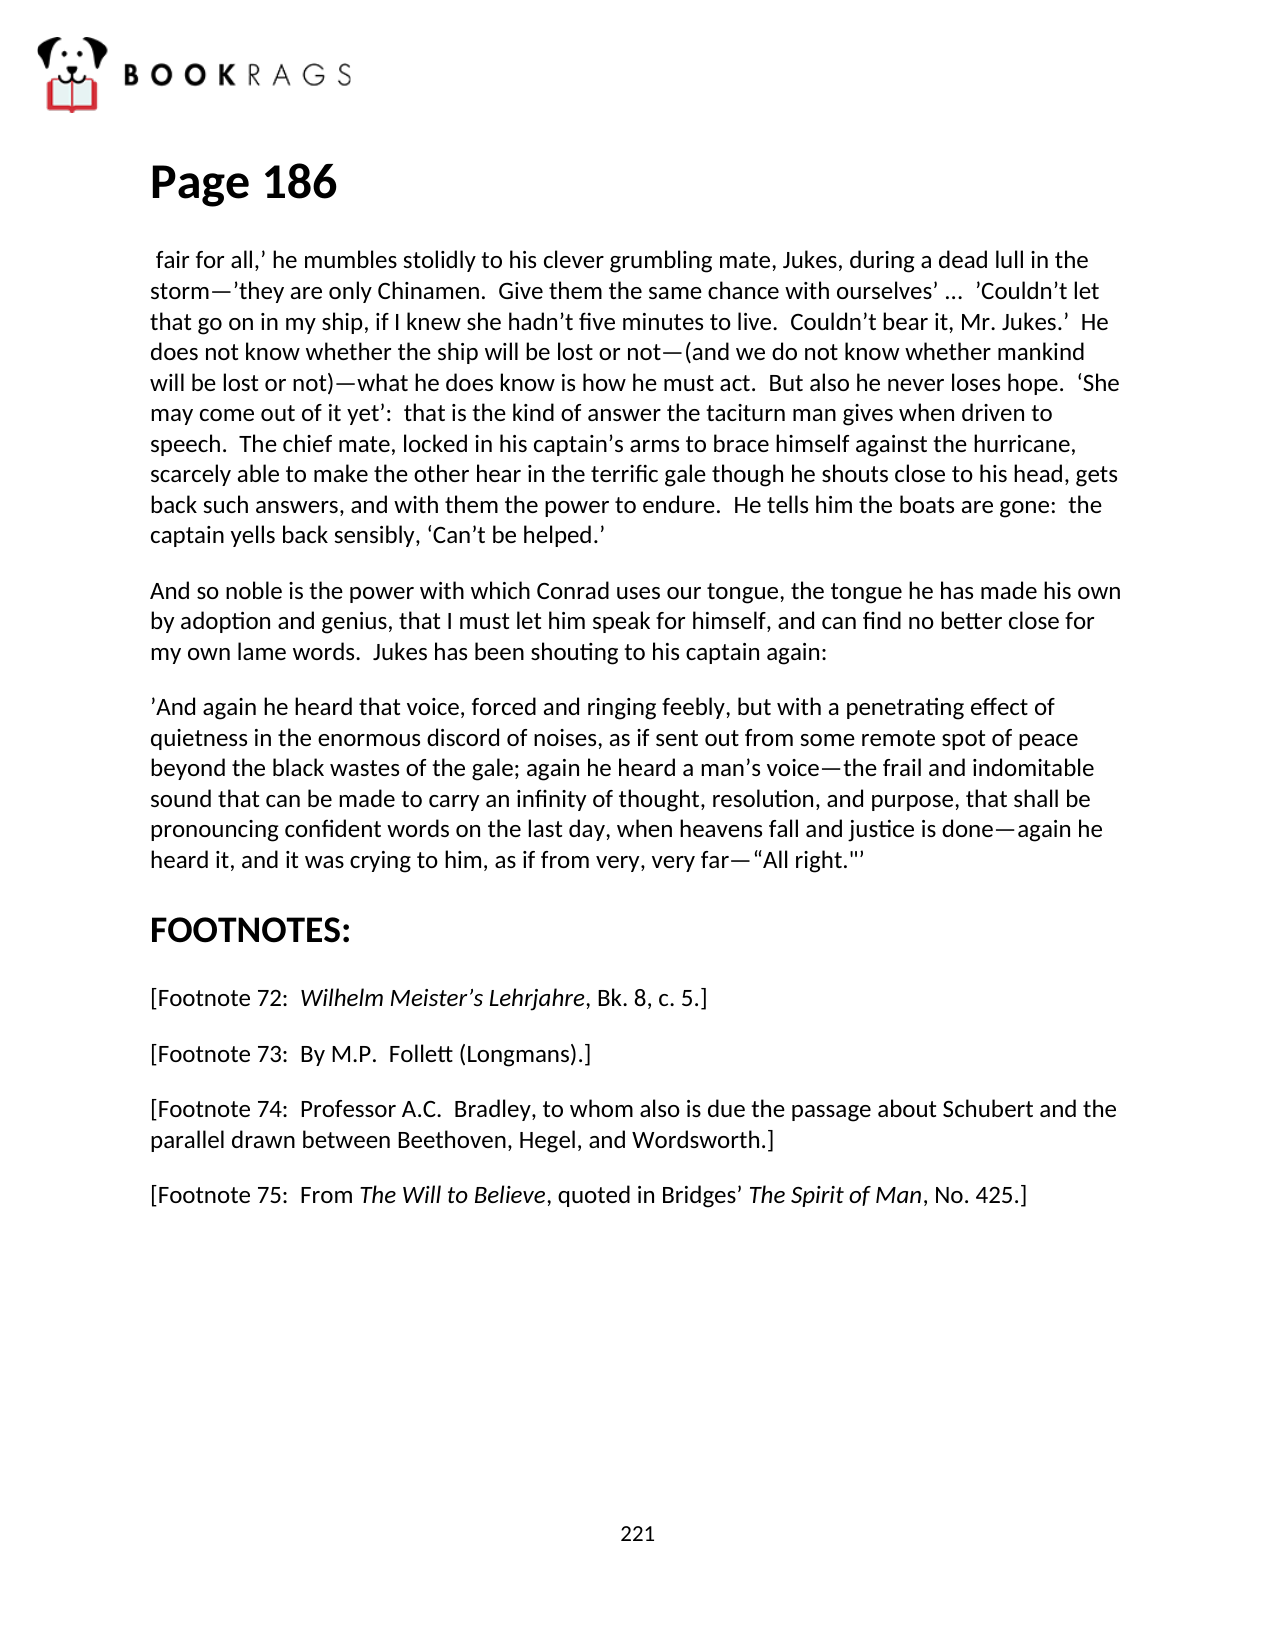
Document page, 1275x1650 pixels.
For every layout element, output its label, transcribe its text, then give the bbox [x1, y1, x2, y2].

text FOOTNOTES: [150, 906, 1125, 951]
text [Footnote 75: From The Will to Believe, quoted in Bridges’ The Spirit of Man, No. 425.] [150, 1180, 1125, 1210]
text [Footnote 72: Wilhelm Meister’s Lehrjahre, Bk. 8, c. 5.] [150, 983, 1125, 1013]
text [Footnote 73: By M.P. Follett (Longmans).] [150, 1038, 1125, 1069]
text [Footnote 74: Professor A.C. Bradley, to whom also is due the passage about Schubert and the parallel drawn between Beethoven, Hegel, and Wordsworth.] [150, 1094, 1125, 1155]
text Page 186 [150, 150, 1125, 211]
text fair for all,’ he mumbles stolidly to his clever grumbling mate, Jukes, during a dead lull in the storm—­’they are only Chinamen. Give them the same chance with ourselves’ ... ’Couldn’t let that go on in my ship, if I knew she hadn’t five minutes to live. Couldn’t bear it, Mr. Jukes.’ He does not know whether the ship will be lost or not—­(and we do not know whether mankind will be lost or not)—­what he does know is how he must act. But also he never loses hope. ‘She may come out of it yet’: that is the kind of answer the taciturn man gives when driven to speech. The chief mate, locked in his captain’s arms to brace himself against the hurricane, scarcely able to make the other hear in the terrific gale though he shouts close to his head, gets back such answers, and with them the power to endure. He tells him the boats are gone: the captain yells back sensibly, ‘Can’t be helped.’ [150, 244, 1125, 550]
picture [37, 37, 351, 113]
text ’And again he heard that voice, forced and ringing feebly, but with a penetrating effect of quietness in the enormous discord of noises, as if sent out from some remote spot of peace beyond the black wastes of the gale; again he heard a man’s voice—­the frail and indomitable sound that can be made to carry an infinity of thought, resolution, and purpose, that shall be pronouncing confident words on the last day, when heavens fall and justice is done—­again he heard it, and it was crying to him, as if from very, very far—­“All right."’ [150, 691, 1125, 874]
text And so noble is the power with which Conrad uses our tongue, the tongue he has made his own by adoption and genius, that I must let him speak for himself, and can find no better close for my own lame words. Jukes has been shouting to his captain again: [150, 575, 1125, 666]
